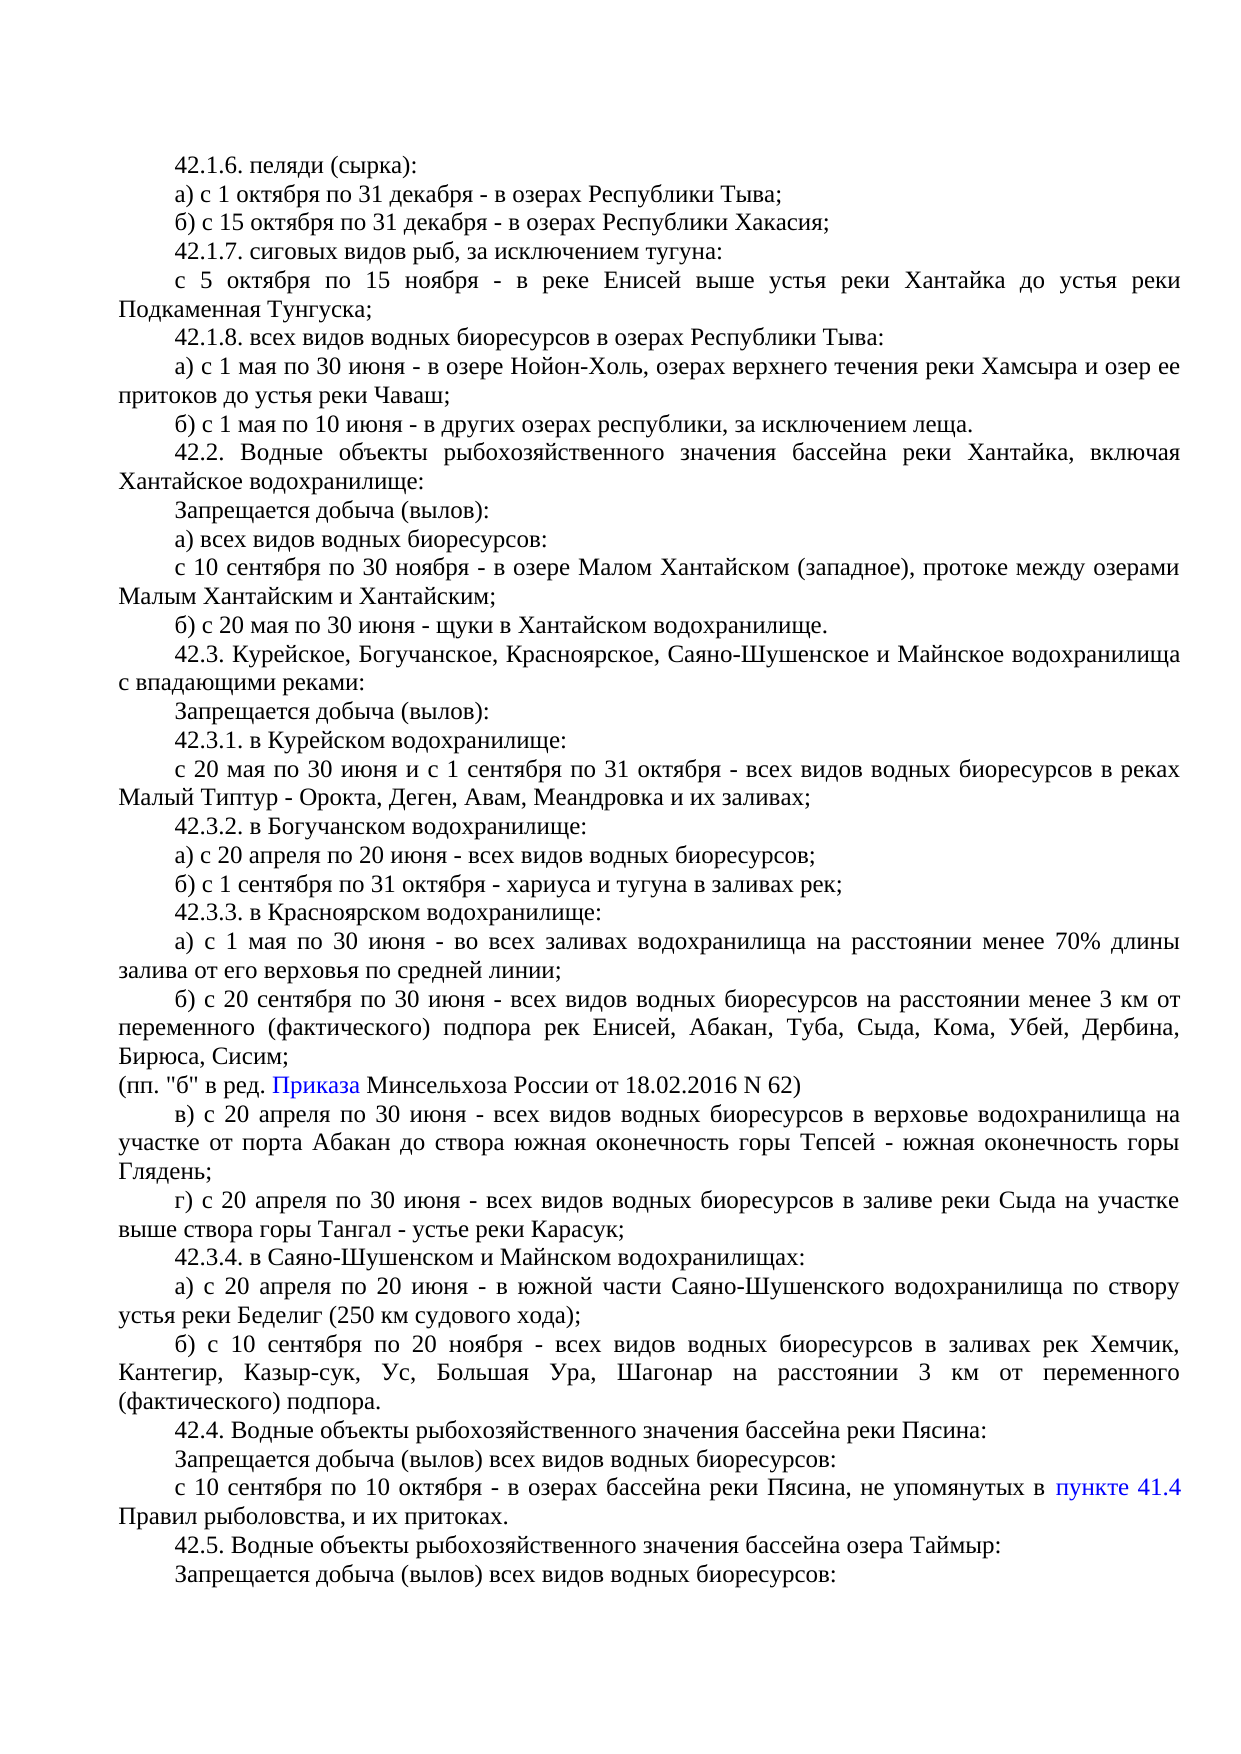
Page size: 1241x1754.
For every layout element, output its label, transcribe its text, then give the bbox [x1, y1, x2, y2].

text б) с 1 мая по 10 июня - в других озерах республики, за исключением леща. [118, 409, 1181, 437]
text 42.3. Курейское, Богучанское, Красноярское, Саяно-Шушенское и Майнское водохранилища с впадающими реками: [118, 639, 1181, 696]
text 42.2. Водные объекты рыбохозяйственного значения бассейна реки Хантайка, включая Хантайское водохранилище: [118, 437, 1181, 495]
text (пп. "б" в ред. Приказа Минсельхоза России от 18.02.2016 N 62) [118, 1070, 1181, 1099]
text б) с 10 сентября по 20 ноября - всех видов водных биоресурсов в заливах рек Хемчик, Кантегир, Казыр-сук, Ус, Большая Ура, Шагонар на расстоянии 3 км от переменного (фактического) подпора. [118, 1329, 1181, 1415]
text Запрещается добыча (вылов) всех видов водных биоресурсов: [118, 1559, 1181, 1587]
text 42.4. Водные объекты рыбохозяйственного значения бассейна реки Пясина: [118, 1415, 1181, 1444]
text Запрещается добыча (вылов) всех видов водных биоресурсов: [118, 1444, 1181, 1472]
text 42.3.3. в Красноярском водохранилище: [118, 897, 1181, 926]
text Запрещается добыча (вылов): [118, 696, 1181, 725]
text 42.1.8. всех видов водных биоресурсов в озерах Республики Тыва: [118, 322, 1181, 351]
text б) с 15 октября по 31 декабря - в озерах Республики Хакасия; [118, 207, 1181, 236]
text с 5 октября по 15 ноября - в реке Енисей выше устья реки Хантайка до устья реки Подкаменная Тунгуска; [118, 265, 1181, 322]
text а) с 1 мая по 30 июня - в озере Нойон-Холь, озерах верхнего течения реки Хамсыра и озер ее притоков до устья реки Чаваш; [118, 351, 1181, 409]
text с 10 сентября по 30 ноября - в озере Малом Хантайском (западное), протоке между озерами Малым Хантайским и Хантайским; [118, 552, 1181, 610]
text 42.1.6. пеляди (сырка): [118, 150, 1181, 179]
text а) с 1 мая по 30 июня - во всех заливах водохранилища на расстоянии менее 70% длины залива от его верховья по средней линии; [118, 926, 1181, 984]
text а) с 1 октября по 31 декабря - в озерах Республики Тыва; [118, 179, 1181, 207]
text б) с 1 сентября по 31 октября - хариуса и тугуна в заливах рек; [118, 869, 1181, 897]
text 42.1.7. сиговых видов рыб, за исключением тугуна: [118, 236, 1181, 265]
text 42.3.1. в Курейском водохранилище: [118, 725, 1181, 754]
text б) с 20 мая по 30 июня - щуки в Хантайском водохранилище. [118, 610, 1181, 639]
text а) с 20 апреля по 20 июня - всех видов водных биоресурсов; [118, 840, 1181, 869]
text в) с 20 апреля по 30 июня - всех видов водных биоресурсов в верховье водохранилища на участке от порта Абакан до створа южная оконечность горы Тепсей - южная оконечность горы Глядень; [118, 1099, 1181, 1185]
text с 10 сентября по 10 октября - в озерах бассейна реки Пясина, не упомянутых в пункте 41.4 Правил рыболовства, и их притоках. [118, 1472, 1181, 1530]
text 42.3.4. в Саяно-Шушенском и Майнском водохранилищах: [118, 1242, 1181, 1271]
text с 20 мая по 30 июня и с 1 сентября по 31 октября - всех видов водных биоресурсов в реках Малый Типтур - Орокта, Деген, Авам, Меандровка и их заливах; [118, 754, 1181, 811]
text 42.3.2. в Богучанском водохранилище: [118, 811, 1181, 840]
text б) с 20 сентября по 30 июня - всех видов водных биоресурсов на расстоянии менее 3 км от переменного (фактического) подпора рек Енисей, Абакан, Туба, Сыда, Кома, Убей, Дербина, Бирюса, Сисим; [118, 984, 1181, 1070]
text а) с 20 апреля по 20 июня - в южной части Саяно-Шушенского водохранилища по створу устья реки Беделиг (250 км судового хода); [118, 1271, 1181, 1329]
text а) всех видов водных биоресурсов: [118, 524, 1181, 552]
text г) с 20 апреля по 30 июня - всех видов водных биоресурсов в заливе реки Сыда на участке выше створа горы Тангал - устье реки Карасук; [118, 1185, 1181, 1242]
text 42.5. Водные объекты рыбохозяйственного значения бассейна озера Таймыр: [118, 1530, 1181, 1559]
text Запрещается добыча (вылов): [118, 495, 1181, 524]
